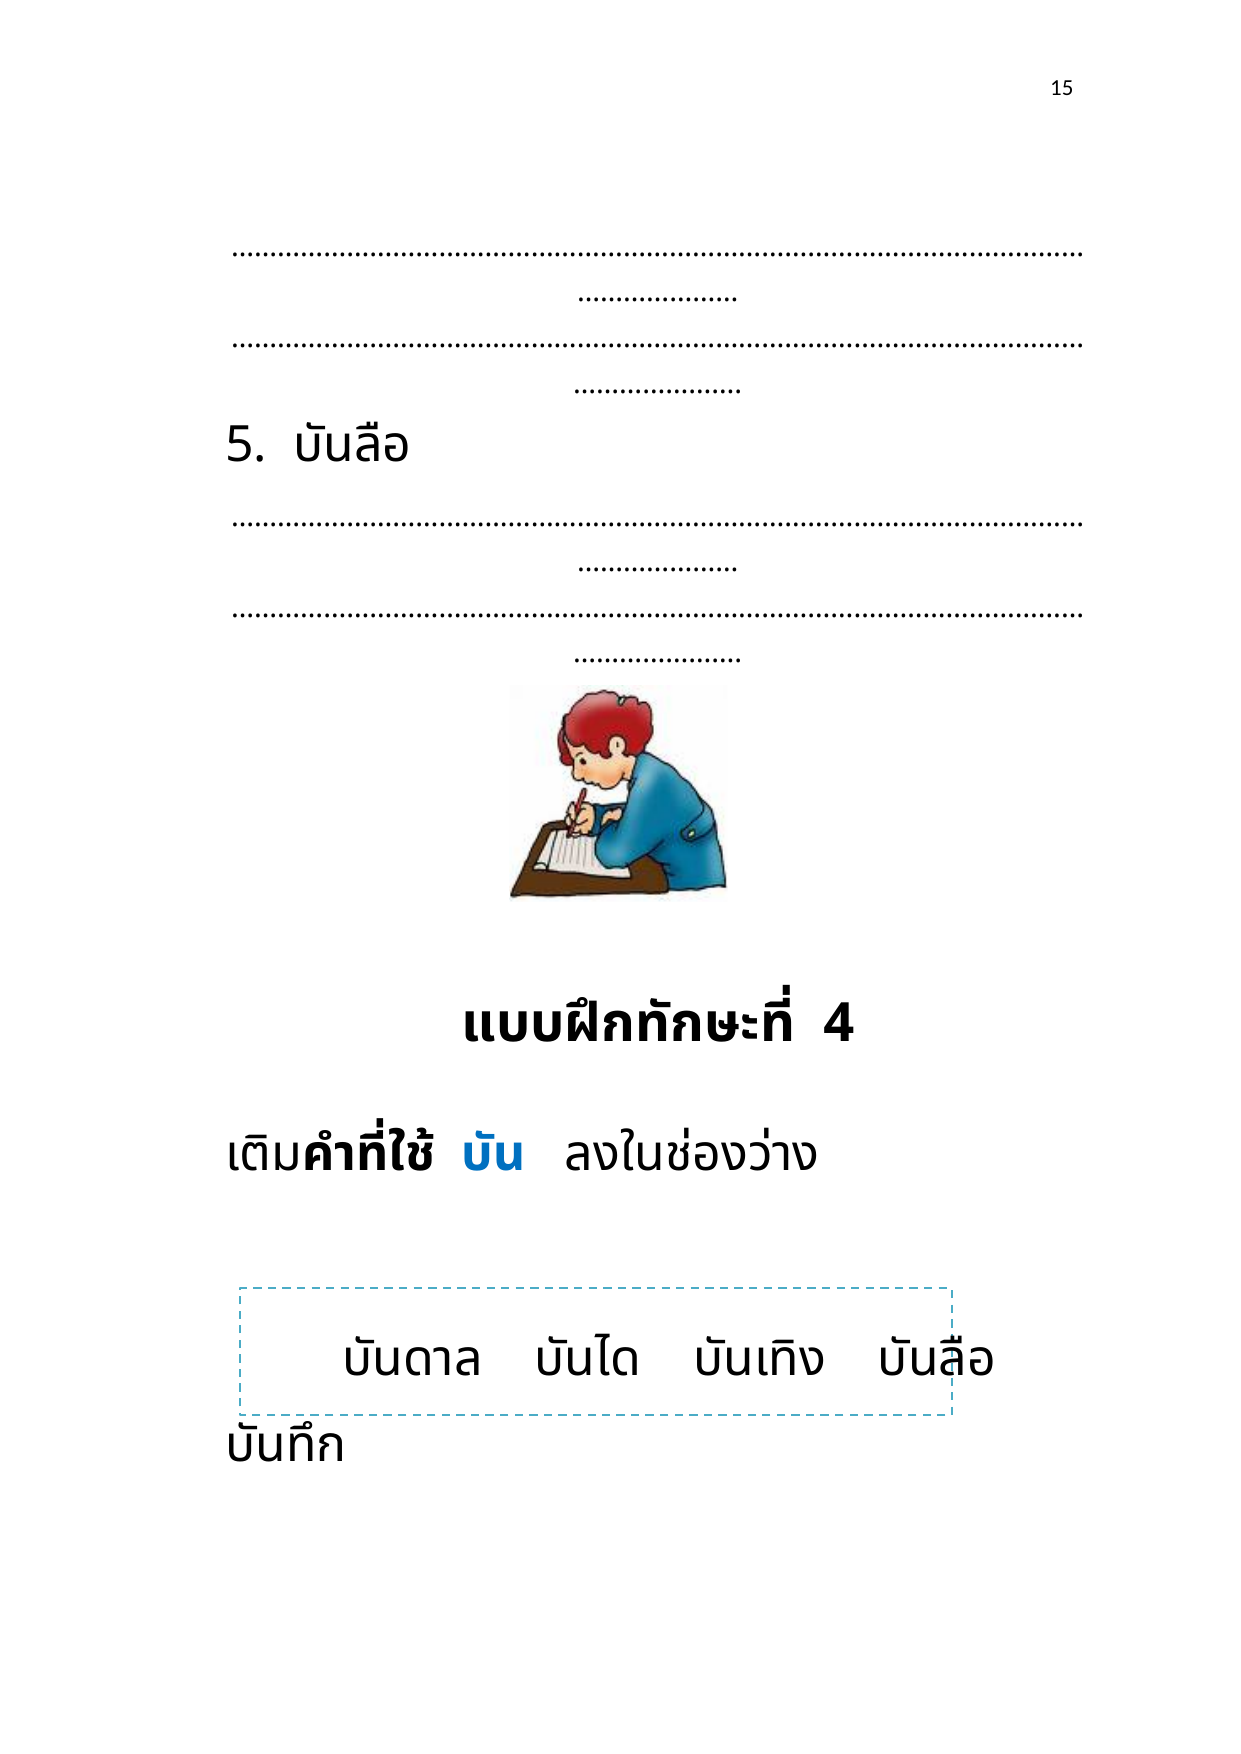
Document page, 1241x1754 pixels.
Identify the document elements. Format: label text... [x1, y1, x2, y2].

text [225, 495, 1090, 580]
picture [509, 685, 728, 902]
text 5. บันลือ [225, 407, 1090, 483]
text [225, 225, 1090, 310]
text บันดาล บันได บันเทิง บันลือ บันทึก [225, 1322, 1090, 1484]
text แบบฝึกทักษะที่ 4 [225, 984, 1090, 1066]
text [225, 316, 1090, 402]
text เติมคำที่ใช้ บัน ลงในช่องว่าง [225, 1118, 1090, 1193]
text ……………………………………………………………………………………………………………………. [225, 586, 1090, 671]
